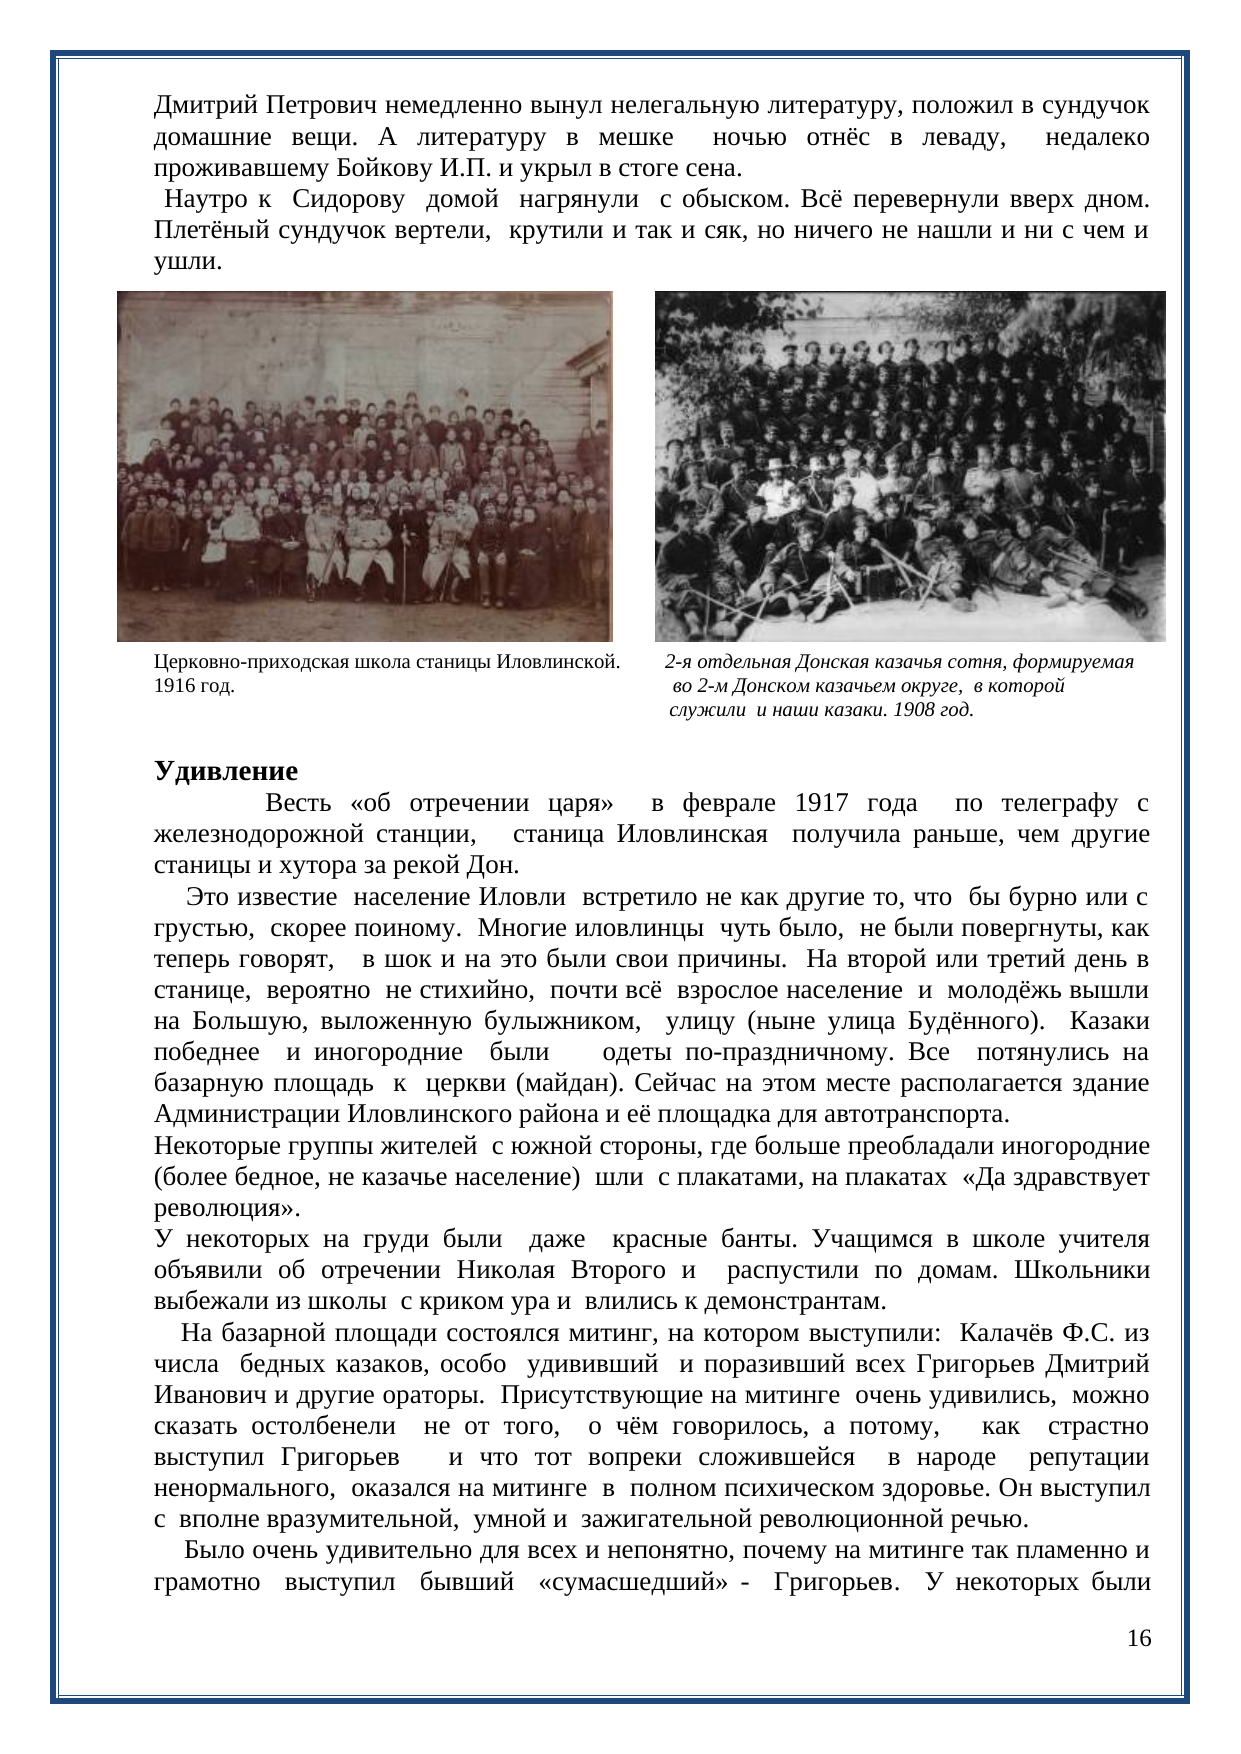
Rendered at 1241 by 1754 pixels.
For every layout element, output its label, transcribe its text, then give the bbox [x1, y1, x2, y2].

text Некоторые группы жителей с южной стороны, где больше преобладали иногородние (более бедное, не казачье население) шли с плакатами, на плакатах «Да здравствует революция». [153, 1129, 1152, 1222]
text На базарной площади состоялся митинг, на котором выступили: Калачёв Ф.С. из числа бедных казаков, особо удививший и поразивший всех Григорьев Дмитрий Иванович и другие ораторы. Присутствующие на митинге очень удивились, можно сказать остолбенели не от того, о чём говорилось, а потому, как страстно выступил Григорьев и что тот вопреки сложившейся в народе репутации ненормального, оказался на митинге в полном психическом здоровье. Он выступил с вполне вразумительной, умной и зажигательной революционной речью. [153, 1316, 1152, 1534]
text Это известие население Иловли встретило не как другие то, что бы бурно или с грустью, скорее поиному. Многие иловлинцы чуть было, не были повергнуты, как теперь говорят, в шок и на это были свои причины. На второй или третий день в станице, вероятно не стихийно, почти всё взрослое население и молодёжь вышли на Большую, выложенную булыжником, улицу (ныне улица Будённого). Казаки победнее и иногородние были одеты по-праздничному. Все потянулись на базарную площадь к церкви (майдан). Сейчас на этом месте располагается здание Администрации Иловлинского района и её площадка для автотранспорта. [153, 879, 1152, 1129]
subtitle Церковно-приходская школа станицы Иловлинской. 2-я отдельная Донская казачья сотня, формируемая [153, 649, 1152, 673]
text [153, 1534, 1152, 1596]
text Наутро к Сидорову домой нагрянули с обыском. Всё перевернули вверх дном. Плетёный сундучок вертели, крутили и так и сяк, но ничего не нашли и ни с чем и ушли. [153, 182, 1152, 276]
subtitle 1916 год. во 2-м Донском казачьем округе, в которой [153, 673, 1152, 697]
text Дмитрий Петрович немедленно вынул нелегальную литературу, положил в сундучок домашние вещи. А литературу в мешке ночью отнёс в леваду, недалеко проживавшему Бойкову И.П. и укрыл в стоге сена. [153, 89, 1152, 182]
subtitle Удивление [153, 753, 1152, 786]
subtitle служили и наши казаки. 1908 год. [153, 697, 1152, 721]
text Весть «об отречении царя» в феврале 1917 года по телеграфу с железнодорожной станции, станица Иловлинская получила раньше, чем другие станицы и хутора за рекой Дон. [153, 786, 1152, 879]
text У некоторых на груди были даже красные банты. Учащимся в школе учителя объявили об отречении Николая Второго и распустили по домам. Школьники выбежали из школы с криком ура и влились к демонстрантам. [153, 1222, 1152, 1316]
picture [117, 291, 613, 642]
picture [655, 291, 1166, 642]
